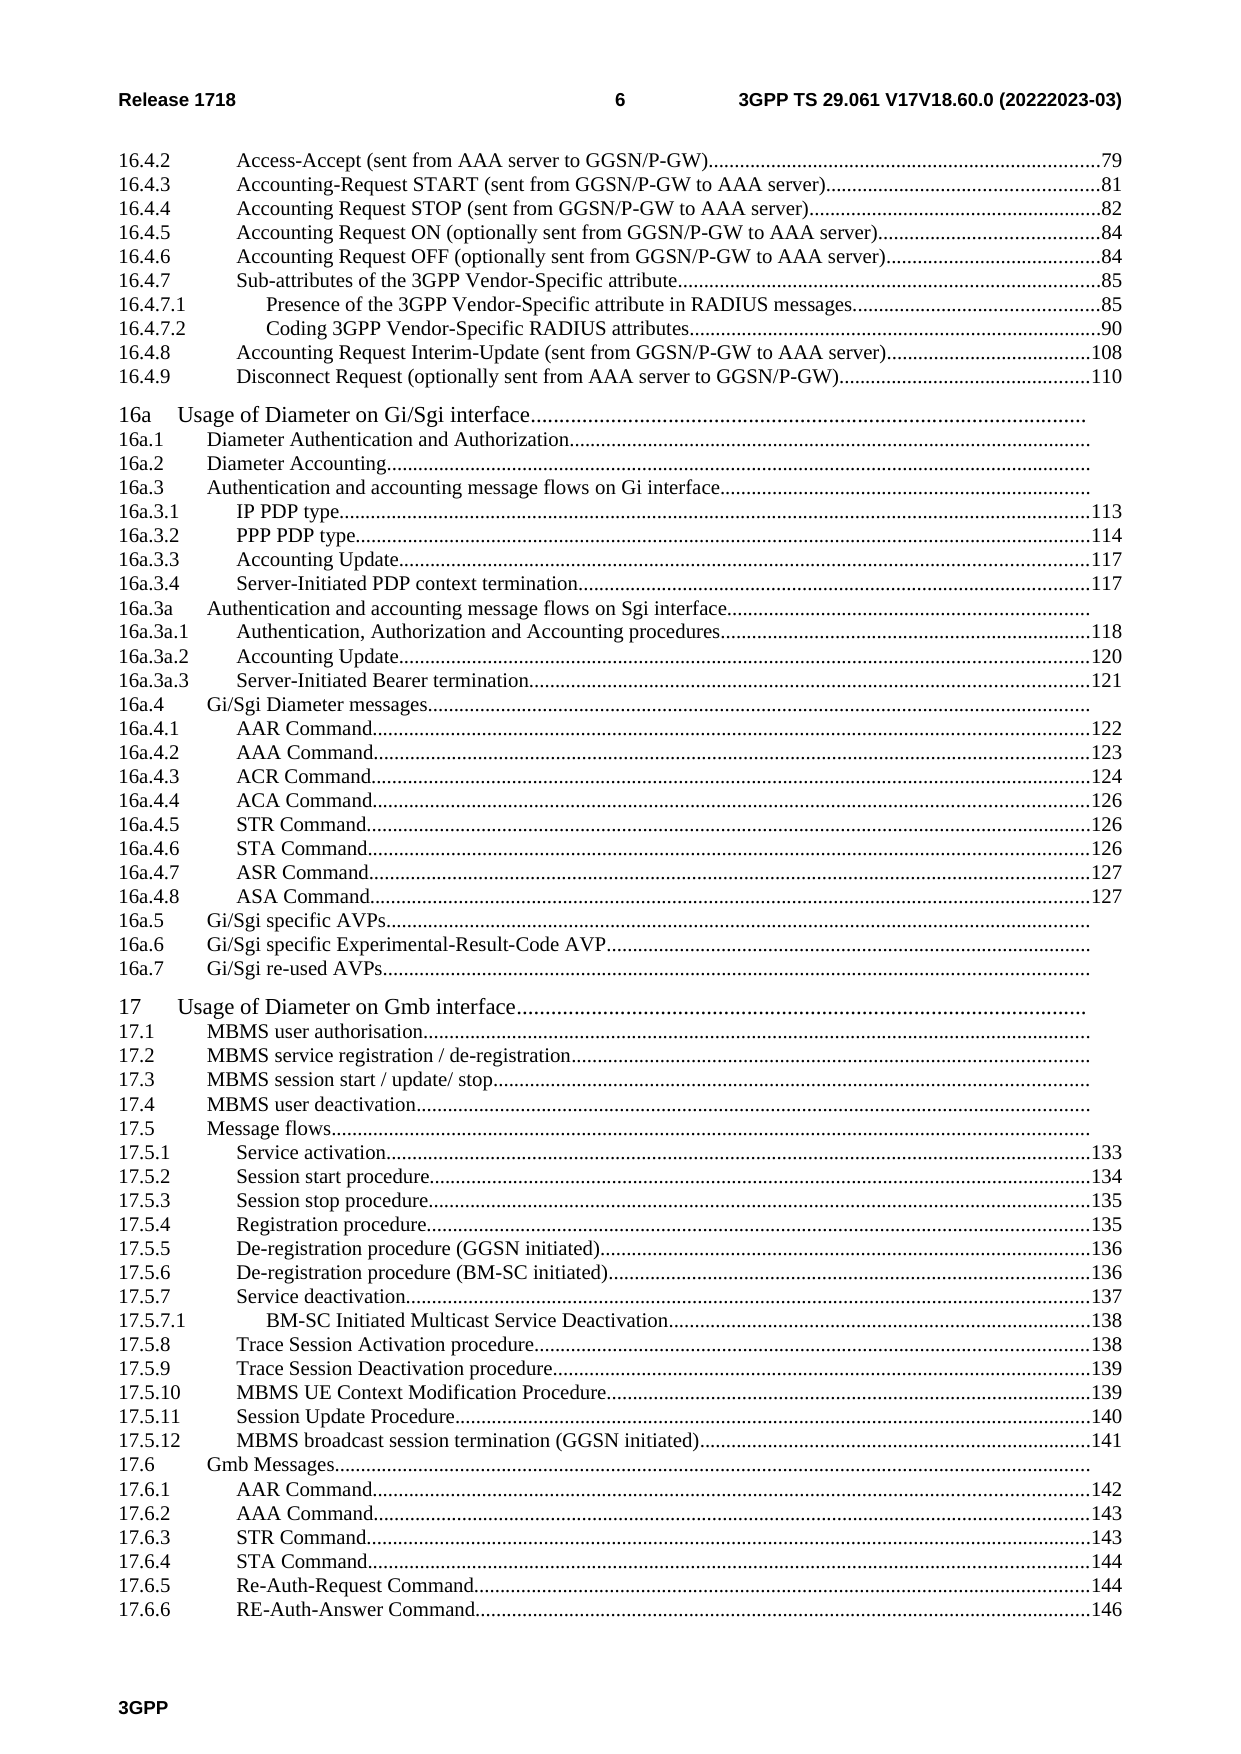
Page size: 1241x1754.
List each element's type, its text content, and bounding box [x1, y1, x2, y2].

text 16.4.7 Sub-attributes of the 3GPP Vendor-Specific attribute 85 [118, 268, 1122, 292]
text 16.4.3 Accounting-Request START (sent from GGSN/P-GW to AAA server) 81 [118, 172, 1122, 196]
text 16a.3.3 Accounting Update 117 [118, 547, 1122, 571]
text 17.5.5 De-registration procedure (GGSN initiated) 136 [118, 1236, 1122, 1260]
text 17.6.4 STA Command 144 [118, 1549, 1122, 1573]
text 16a.3.1 IP PDP type 113 [118, 499, 1122, 523]
text 16a.4.7 ASR Command 127 [118, 860, 1122, 884]
text 16a.6 Gi/Sgi specific Experimental-Result-Code AVP 131 [118, 932, 1078, 956]
text 16a.3a Authentication and accounting message flows on Sgi interface 118 [118, 595, 1078, 619]
text 16a.4.2 AAA Command 123 [118, 740, 1122, 764]
text 17.1 MBMS user authorisation 132 [118, 1019, 1078, 1043]
text 17.6.1 AAR Command 142 [118, 1476, 1122, 1501]
text 17.5.6 De-registration procedure (BM-SC initiated) 136 [118, 1260, 1122, 1284]
text 16.4.6 Accounting Request OFF (optionally sent from GGSN/P-GW to AAA server) 84 [118, 244, 1122, 268]
text 17.5.7 Service deactivation 137 [118, 1284, 1122, 1308]
text 16.4.7.2 Coding 3GPP Vendor-Specific RADIUS attributes 90 [118, 316, 1122, 340]
text 16.4.4 Accounting Request STOP (sent from GGSN/P-GW to AAA server) 82 [118, 196, 1122, 220]
text 16a.7 Gi/Sgi re-used AVPs 131 [118, 956, 1078, 980]
text 16a.4 Gi/Sgi Diameter messages 122 [118, 692, 1078, 716]
text 17.3 MBMS session start / update/ stop 132 [118, 1067, 1078, 1091]
text 17.6.5 Re-Auth-Request Command 144 [118, 1573, 1122, 1597]
text 16a Usage of Diameter on Gi/Sgi interface 111 [118, 401, 1078, 427]
text 16.4.2 Access-Accept (sent from AAA server to GGSN/P-GW) 79 [118, 147, 1122, 172]
text 16.4.5 Accounting Request ON (optionally sent from GGSN/P-GW to AAA server) 84 [118, 220, 1122, 244]
text 16a.5 Gi/Sgi specific AVPs 128 [118, 908, 1078, 932]
text 16a.4.6 STA Command 126 [118, 836, 1122, 860]
text 17.5 Message flows 133 [118, 1116, 1078, 1139]
text 16.4.7.1 Presence of the 3GPP Vendor-Specific attribute in RADIUS messages. 85 [118, 292, 1122, 316]
text 16a.4.5 STR Command 126 [118, 812, 1122, 836]
text 16a.3a.2 Accounting Update 120 [118, 643, 1122, 668]
text 16a.3.4 Server-Initiated PDP context termination 117 [118, 571, 1122, 595]
text 16a.3 Authentication and accounting message flows on Gi interface 113 [118, 475, 1078, 499]
text 16.4.8 Accounting Request Interim-Update (sent from GGSN/P-GW to AAA server) 108 [118, 340, 1122, 364]
text 16a.4.1 AAR Command 122 [118, 716, 1122, 740]
text 16a.4.8 ASA Command 127 [118, 884, 1122, 908]
text 16a.4.3 ACR Command 124 [118, 764, 1122, 788]
text 17.6 Gmb Messages 141 [118, 1452, 1078, 1476]
text 17.5.7.1 BM-SC Initiated Multicast Service Deactivation 138 [118, 1308, 1122, 1332]
text 17 Usage of Diameter on Gmb interface 131 [118, 993, 1078, 1019]
text 17.6.3 STR Command 143 [118, 1524, 1122, 1549]
text 17.5.12 MBMS broadcast session termination (GGSN initiated) 141 [118, 1428, 1122, 1452]
text 17.6.2 AAA Command 143 [118, 1501, 1122, 1524]
text 16a.4.4 ACA Command 126 [118, 788, 1122, 812]
text 17.4 MBMS user deactivation 132 [118, 1091, 1078, 1116]
text 17.5.11 Session Update Procedure 140 [118, 1404, 1122, 1428]
text 17.5.4 Registration procedure 135 [118, 1212, 1122, 1236]
text 16a.3a.1 Authentication, Authorization and Accounting procedures 118 [118, 619, 1122, 643]
text 17.5.3 Session stop procedure 135 [118, 1188, 1122, 1212]
text 16a.2 Diameter Accounting 112 [118, 451, 1078, 475]
text 16a.3a.3 Server-Initiated Bearer termination 121 [118, 668, 1122, 692]
text 17.5.2 Session start procedure 134 [118, 1164, 1122, 1188]
text 17.5.10 MBMS UE Context Modification Procedure 139 [118, 1380, 1122, 1404]
text 16a.1 Diameter Authentication and Authorization 111 [118, 427, 1078, 451]
text 16.4.9 Disconnect Request (optionally sent from AAA server to GGSN/P-GW) 110 [118, 364, 1122, 388]
text 17.6.6 RE-Auth-Answer Command 146 [118, 1597, 1122, 1621]
text 17.2 MBMS service registration / de-registration 132 [118, 1043, 1078, 1067]
text 16a.3.2 PPP PDP type 114 [118, 523, 1122, 547]
text 17.5.1 Service activation 133 [118, 1139, 1122, 1164]
text 17.5.8 Trace Session Activation procedure 138 [118, 1332, 1122, 1356]
text 17.5.9 Trace Session Deactivation procedure 139 [118, 1356, 1122, 1380]
